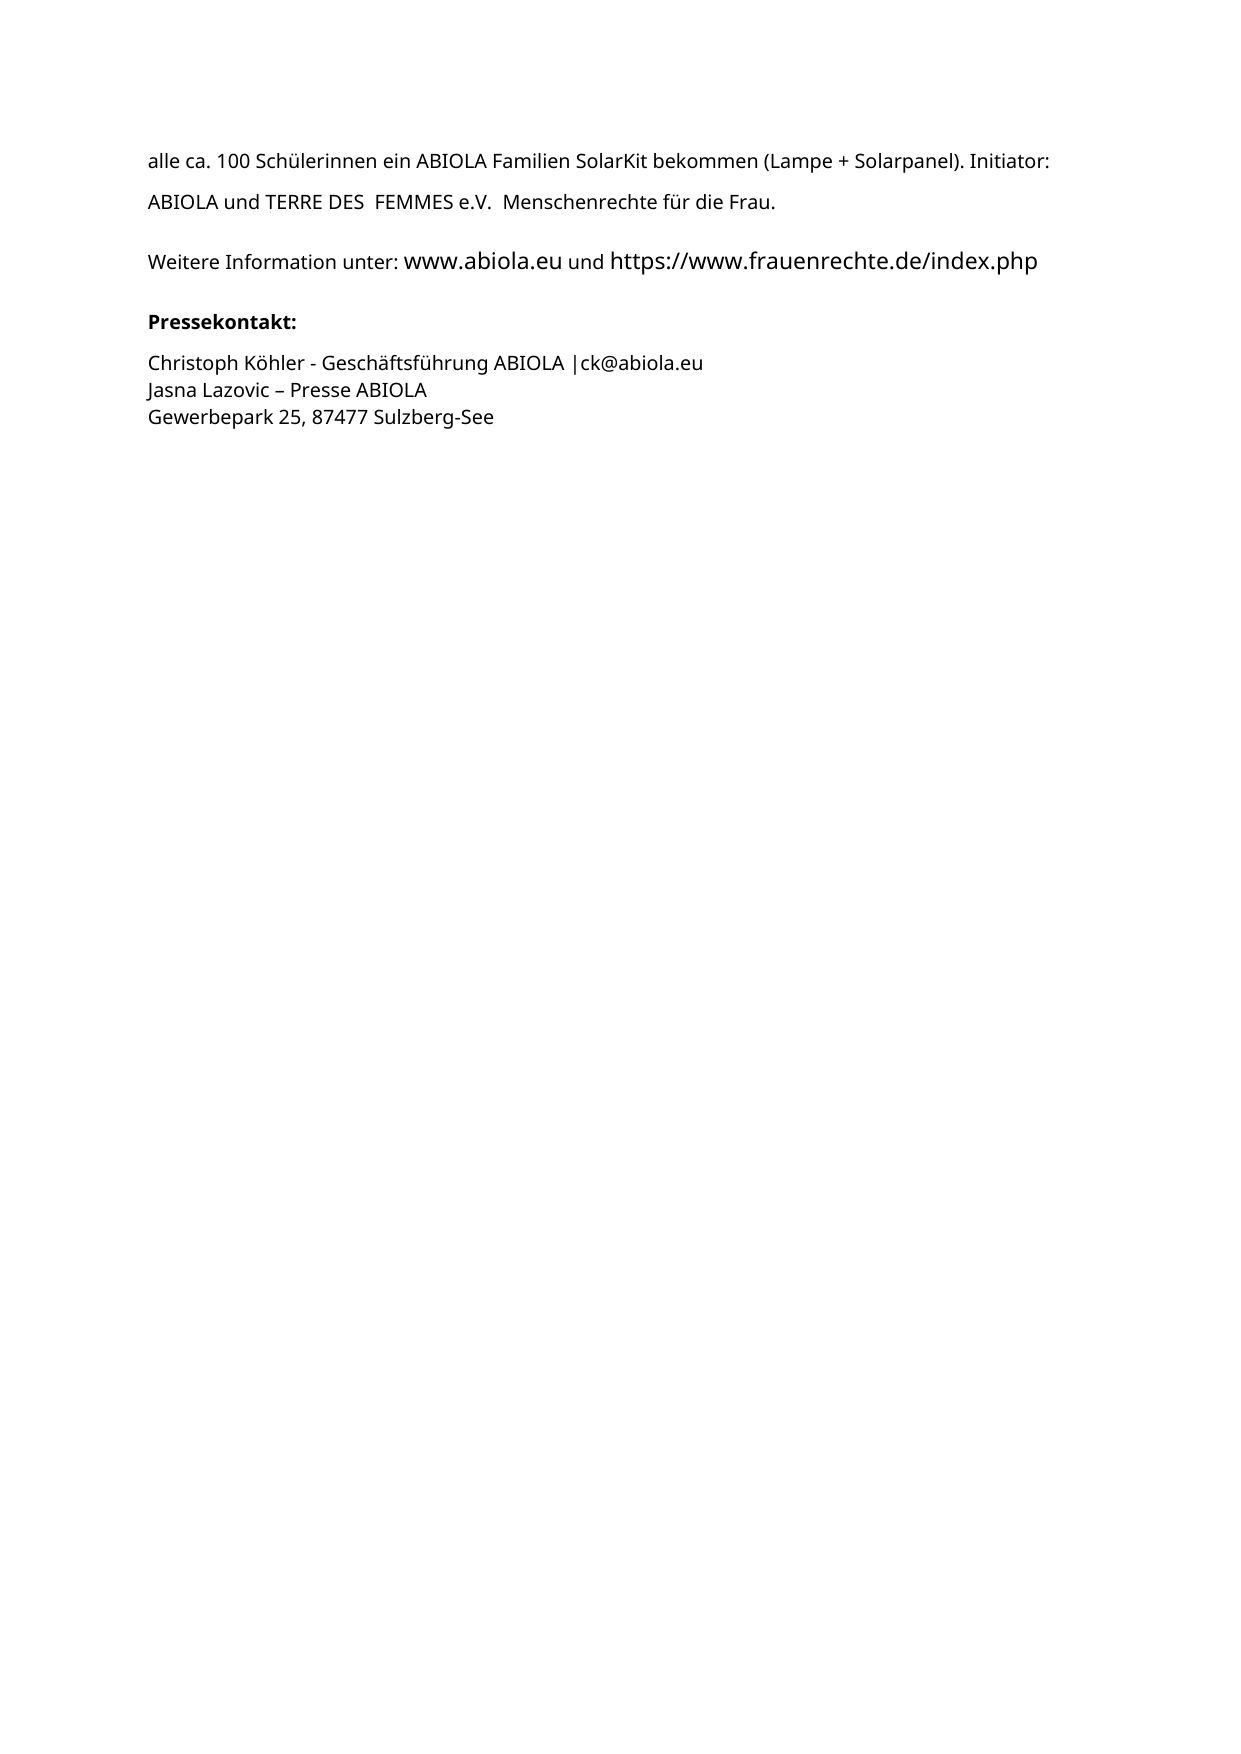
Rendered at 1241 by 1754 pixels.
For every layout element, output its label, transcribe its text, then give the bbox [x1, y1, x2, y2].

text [148, 148, 1093, 215]
text Christoph Köhler - Geschäftsführung ABIOLA |ck@abiola.eu [148, 349, 1093, 376]
text Pressekontakt: [148, 309, 1093, 336]
text Jasna Lazovic – Presse ABIOLA Gewerbepark 25, 87477 Sulzberg-See [148, 376, 1093, 430]
text Weitere Information unter: www.abiola.eu und https://www.frauenrechte.de/index.php [148, 245, 1093, 276]
